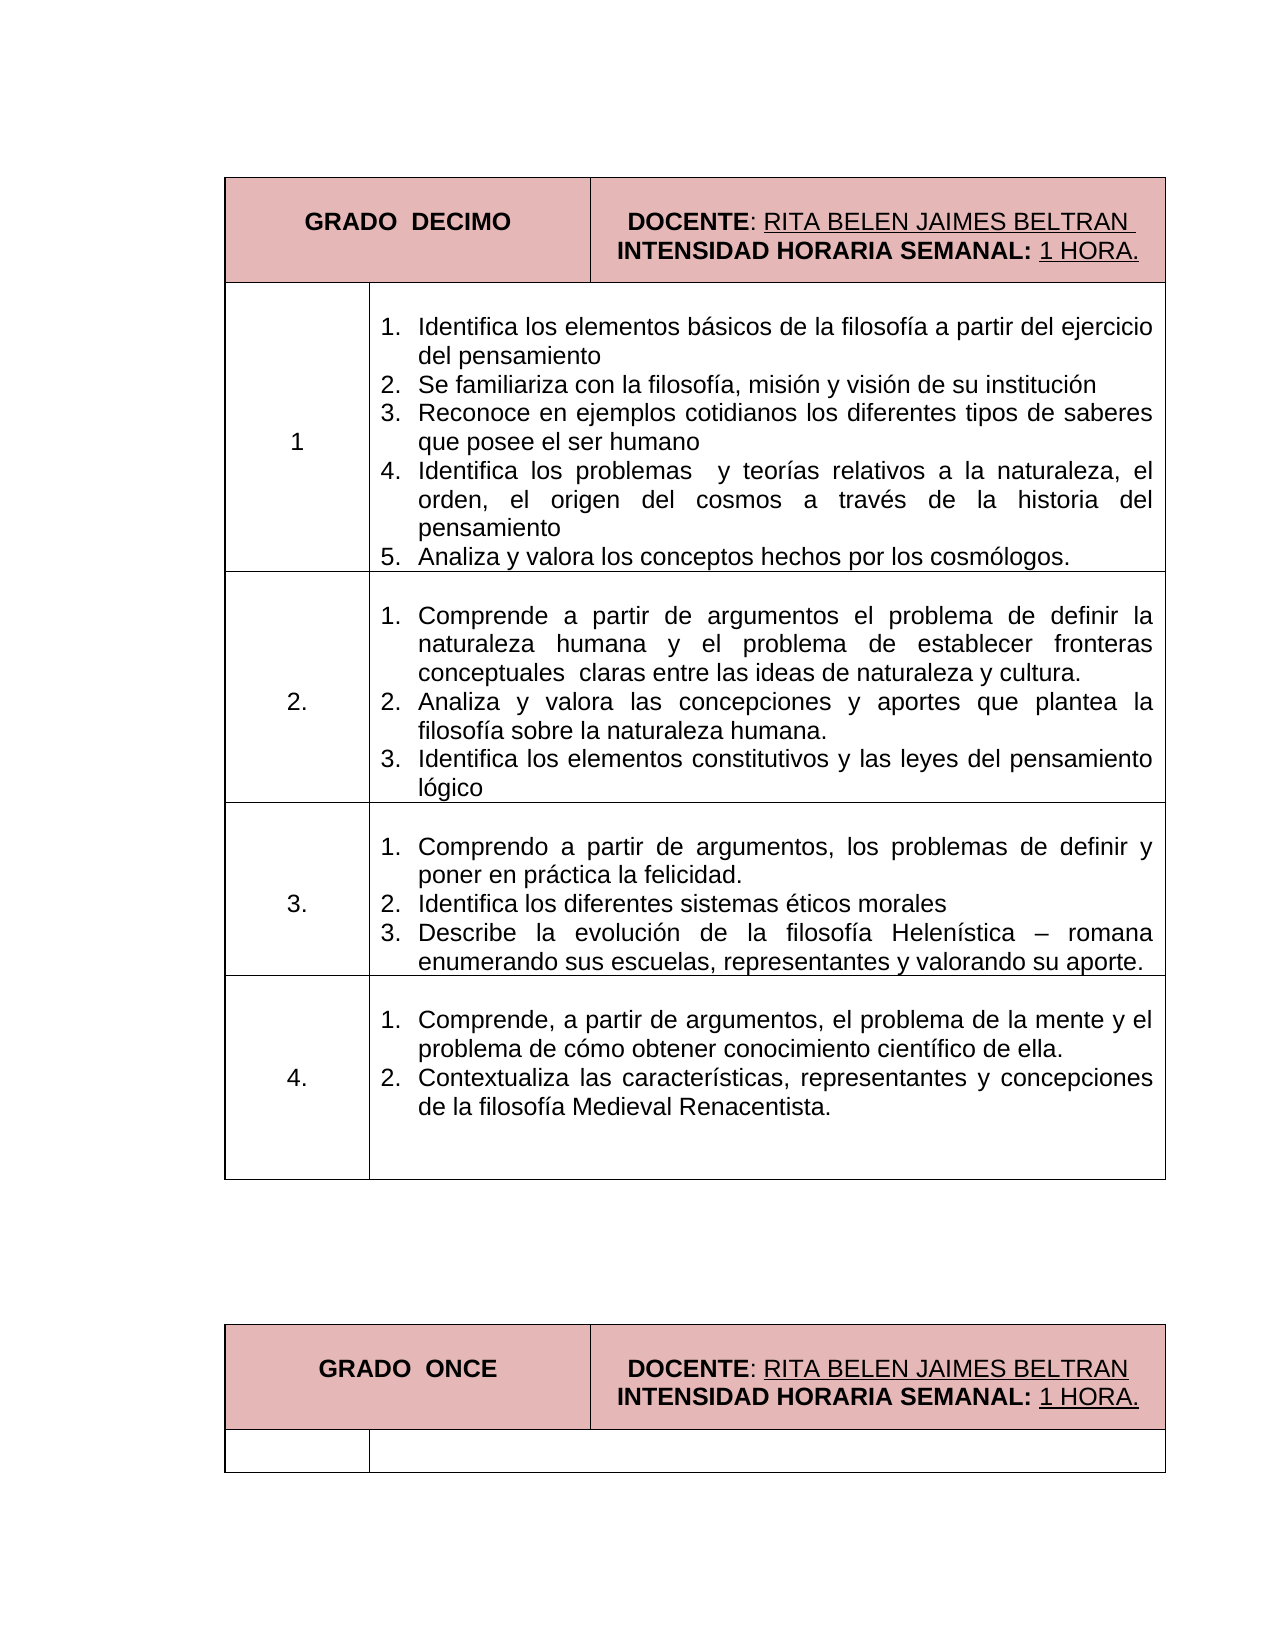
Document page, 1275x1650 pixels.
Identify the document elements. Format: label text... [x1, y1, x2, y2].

table_cell Comprende a partir de argumentos el problema de definir la naturaleza humana y el problema de establecer fronteras conceptuales claras entre las ideas de naturaleza y cultura. Analiza y valora las concepciones y aportes que plantea la filosofía sobre la naturaleza humana. Identifica los elementos constitutivos y las leyes del pensamiento lógico [370, 572, 1165, 802]
table_cell 4. [226, 976, 369, 1179]
table_header GRADO DECIMO [226, 178, 590, 282]
table_cell 1. [226, 1430, 369, 1472]
table_header DOCENTE: RITA BELEN JAIMES BELTRAN INTENSIDAD HORARIA SEMANAL: 1 HORA. [591, 1325, 1165, 1429]
table_header GRADO ONCE [226, 1325, 590, 1429]
table_cell Comprende, a partir de argumentos, el problema de la mente y el problema de cómo obtener conocimiento científico de ella. Contextualiza las características, representantes y concepciones de la filosofía Medieval Renacentista. [370, 976, 1165, 1179]
table_header DOCENTE: RITA BELEN JAIMES BELTRAN INTENSIDAD HORARIA SEMANAL: 1 HORA. [591, 178, 1165, 282]
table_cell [370, 1430, 1165, 1472]
table_cell 3. [226, 803, 369, 975]
table_cell 1 [226, 283, 369, 571]
table_cell Identifica los elementos básicos de la filosofía a partir del ejercicio del pensamiento Se familiariza con la filosofía, misión y visión de su institución Reconoce en ejemplos cotidianos los diferentes tipos de saberes que posee el ser humano Identifica los problemas y teorías relativos a la naturaleza, el orden, el origen del cosmos a través de la historia del pensamiento Analiza y valora los conceptos hechos por los cosmólogos. [370, 283, 1165, 571]
table_cell 2. [226, 572, 369, 802]
table_cell Comprendo a partir de argumentos, los problemas de definir y poner en práctica la felicidad. Identifica los diferentes sistemas éticos morales Describe la evolución de la filosofía Helenística – romana enumerando sus escuelas, representantes y valorando su aporte. [370, 803, 1165, 975]
